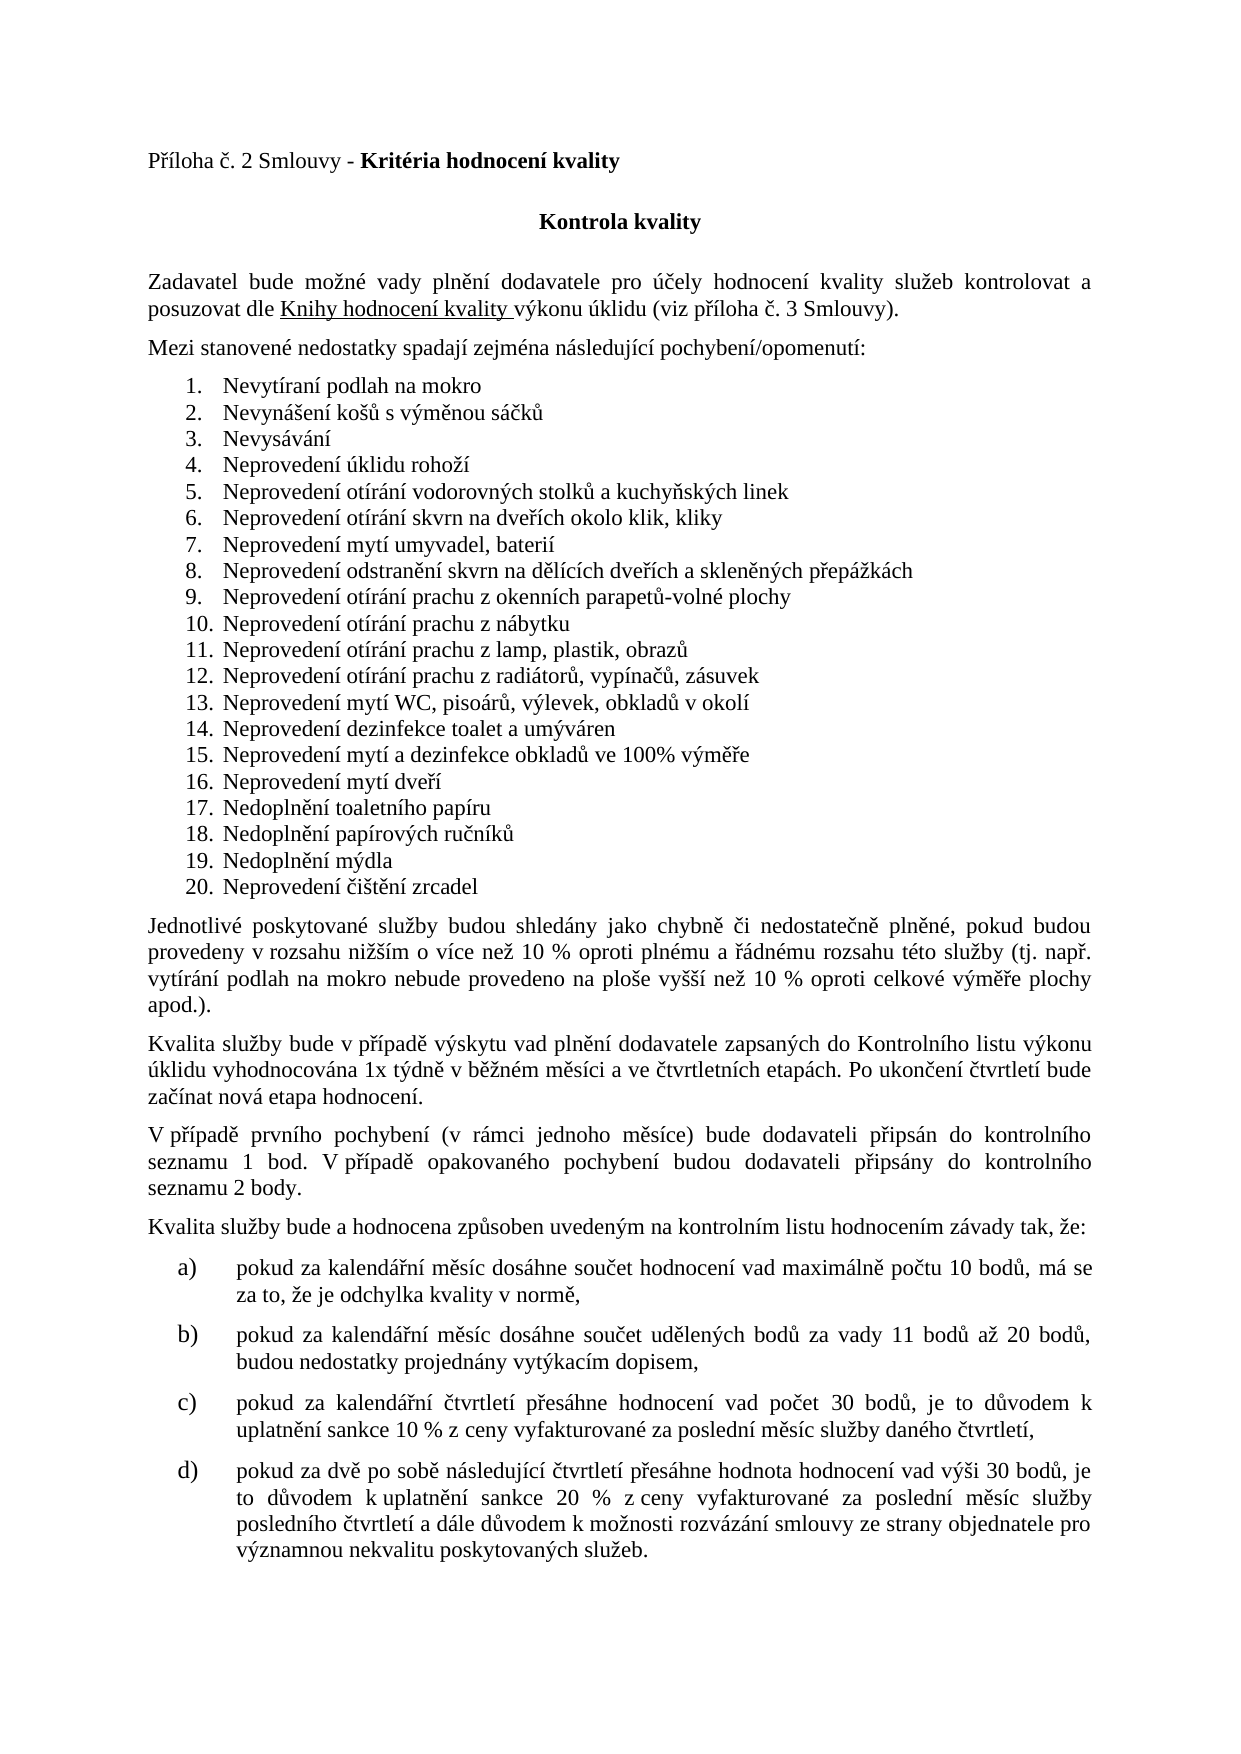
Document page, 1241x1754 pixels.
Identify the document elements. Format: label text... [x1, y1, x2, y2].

list Nedoplnění mýdla [185, 847, 1093, 873]
list pokud za dvě po sobě následující čtvrtletí přesáhne hodnota hodnocení vad výši 30 bodů, je to důvodem k uplatnění sankce 20 % z ceny vyfakturované za poslední měsíc služby posledního čtvrtletí a dále důvodem k možnosti rozvázání smlouvy ze strany objednatele pro významnou nekvalitu poskytovaných služeb. [177, 1455, 1093, 1563]
list Nevytíraní podlah na mokro [185, 372, 1093, 399]
list pokud za kalendářní měsíc dosáhne součet udělených bodů za vady 11 bodů až 20 bodů, budou nedostatky projednány vytýkacím dopisem, [177, 1319, 1093, 1375]
list Neprovedení mytí a dezinfekce obkladů ve 100% výměře [185, 741, 1093, 768]
list Neprovedení úklidu rohoží [185, 452, 1093, 478]
list pokud za kalendářní čtvrtletí přesáhne hodnocení vad počet 30 bodů, je to důvodem k uplatnění sankce 10 % z ceny vyfakturované za poslední měsíc služby daného čtvrtletí, [177, 1387, 1093, 1442]
list Neprovedení odstranění skvrn na dělících dveřích a skleněných přepážkách [185, 557, 1093, 583]
list Nedoplnění papírových ručníků [185, 821, 1093, 847]
list Nedoplnění toaletního papíru [185, 794, 1093, 821]
list Nevynášení košů s výměnou sáčků [185, 399, 1093, 425]
list Neprovedení mytí WC, pisoárů, výlevek, obkladů v okolí [185, 689, 1093, 715]
list Neprovedení otírání prachu z lamp, plastik, obrazů [185, 636, 1093, 662]
text Kvalita služby bude a hodnocena způsoben uvedeným na kontrolním listu hodnocením závady tak, že: [148, 1213, 1093, 1239]
list Neprovedení otírání prachu z nábytku [185, 610, 1093, 636]
list Neprovedení čištění zrcadel [185, 873, 1093, 899]
list Neprovedení otírání vodorovných stolků a kuchyňských linek [185, 478, 1093, 504]
list Neprovedení mytí umyvadel, baterií [185, 531, 1093, 557]
text Příloha č. 2 Smlouvy - Kritéria hodnocení kvality [148, 148, 1093, 174]
list Neprovedení dezinfekce toalet a umýváren [185, 715, 1093, 741]
text Kvalita služby bude v případě výskytu vad plnění dodavatele zapsaných do Kontrolního listu výkonu úklidu vyhodnocována 1x týdně v běžném měsíci a ve čtvrtletních etapách. Po ukončení čtvrtletí bude začínat nová etapa hodnocení. [148, 1030, 1093, 1109]
text Mezi stanovené nedostatky spadají zejména následující pochybení/opomenutí: [148, 334, 1093, 360]
list Neprovedení otírání skvrn na dveřích okolo klik, kliky [185, 504, 1093, 531]
text Zadavatel bude možné vady plnění dodavatele pro účely hodnocení kvality služeb kontrolovat a posuzovat dle Knihy hodnocení kvality výkonu úklidu (viz příloha č. 3 Smlouvy). [148, 268, 1093, 321]
text Jednotlivé poskytované služby budou shledány jako chybně či nedostatečně plněné, pokud budou provedeny v rozsahu nižším o více než 10 % oproti plnému a řádnému rozsahu této služby (tj. např. vytírání podlah na mokro nebude provedeno na ploše vyšší než 10 % oproti celkové výměře plochy apod.). [148, 912, 1093, 1017]
list Neprovedení otírání prachu z radiátorů, vypínačů, zásuvek [185, 662, 1093, 689]
list Nevysávání [185, 425, 1093, 452]
text V případě prvního pochybení (v rámci jednoho měsíce) bude dodavateli připsán do kontrolního seznamu 1 bod. V případě opakovaného pochybení budou dodavateli připsány do kontrolního seznamu 2 body. [148, 1122, 1093, 1201]
list pokud za kalendářní měsíc dosáhne součet hodnocení vad maximálně počtu 10 bodů, má se za to, že je odchylka kvality v normě, [177, 1252, 1093, 1307]
list Neprovedení mytí dveří [185, 768, 1093, 794]
list Neprovedení otírání prachu z okenních parapetů-volné plochy [185, 583, 1093, 610]
text Kontrola kvality [148, 208, 1093, 234]
